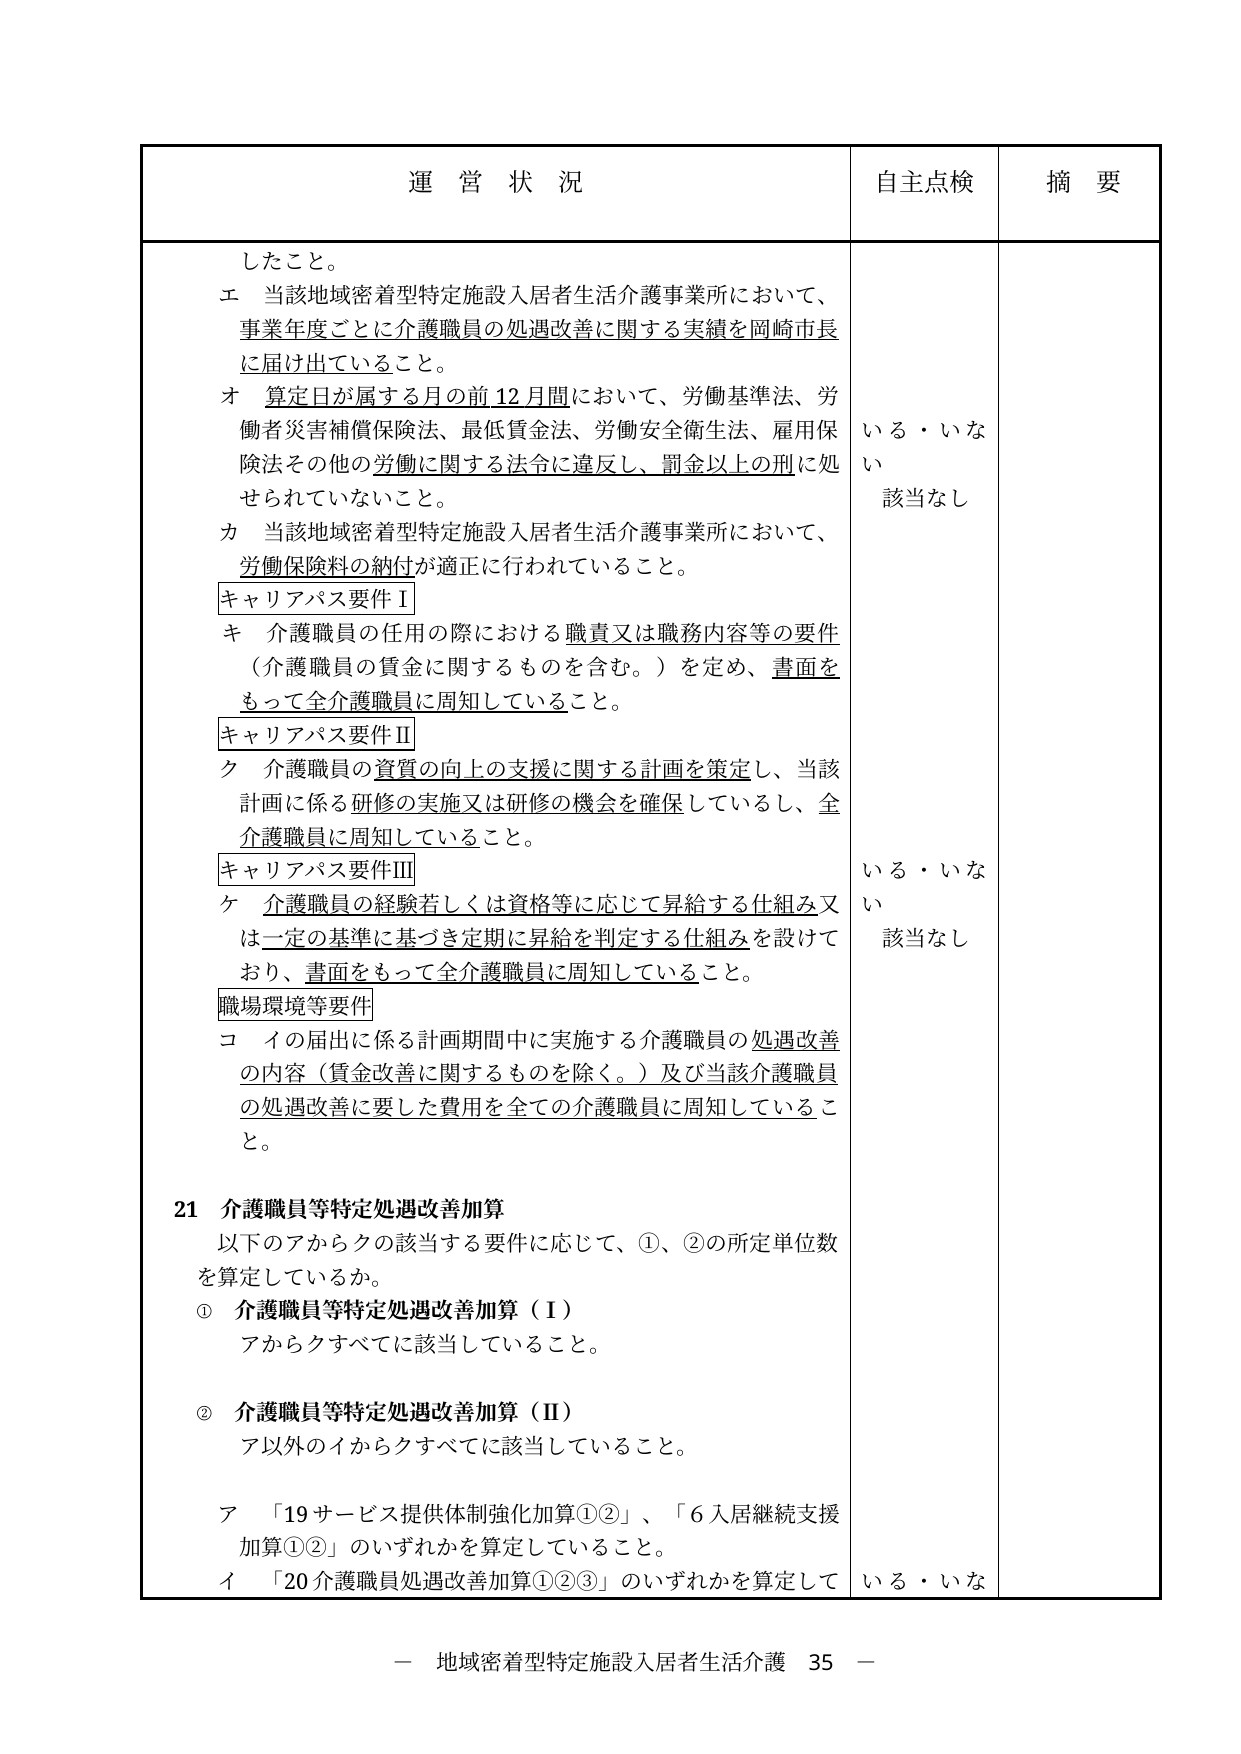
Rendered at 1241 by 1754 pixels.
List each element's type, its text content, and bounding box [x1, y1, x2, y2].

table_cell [851, 243, 998, 1597]
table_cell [143, 243, 850, 1597]
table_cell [999, 243, 1159, 1597]
table_header 摘 要 [999, 147, 1159, 240]
table_header 自主点検 [851, 147, 998, 240]
table_header 運 営 状 況 [143, 147, 850, 240]
